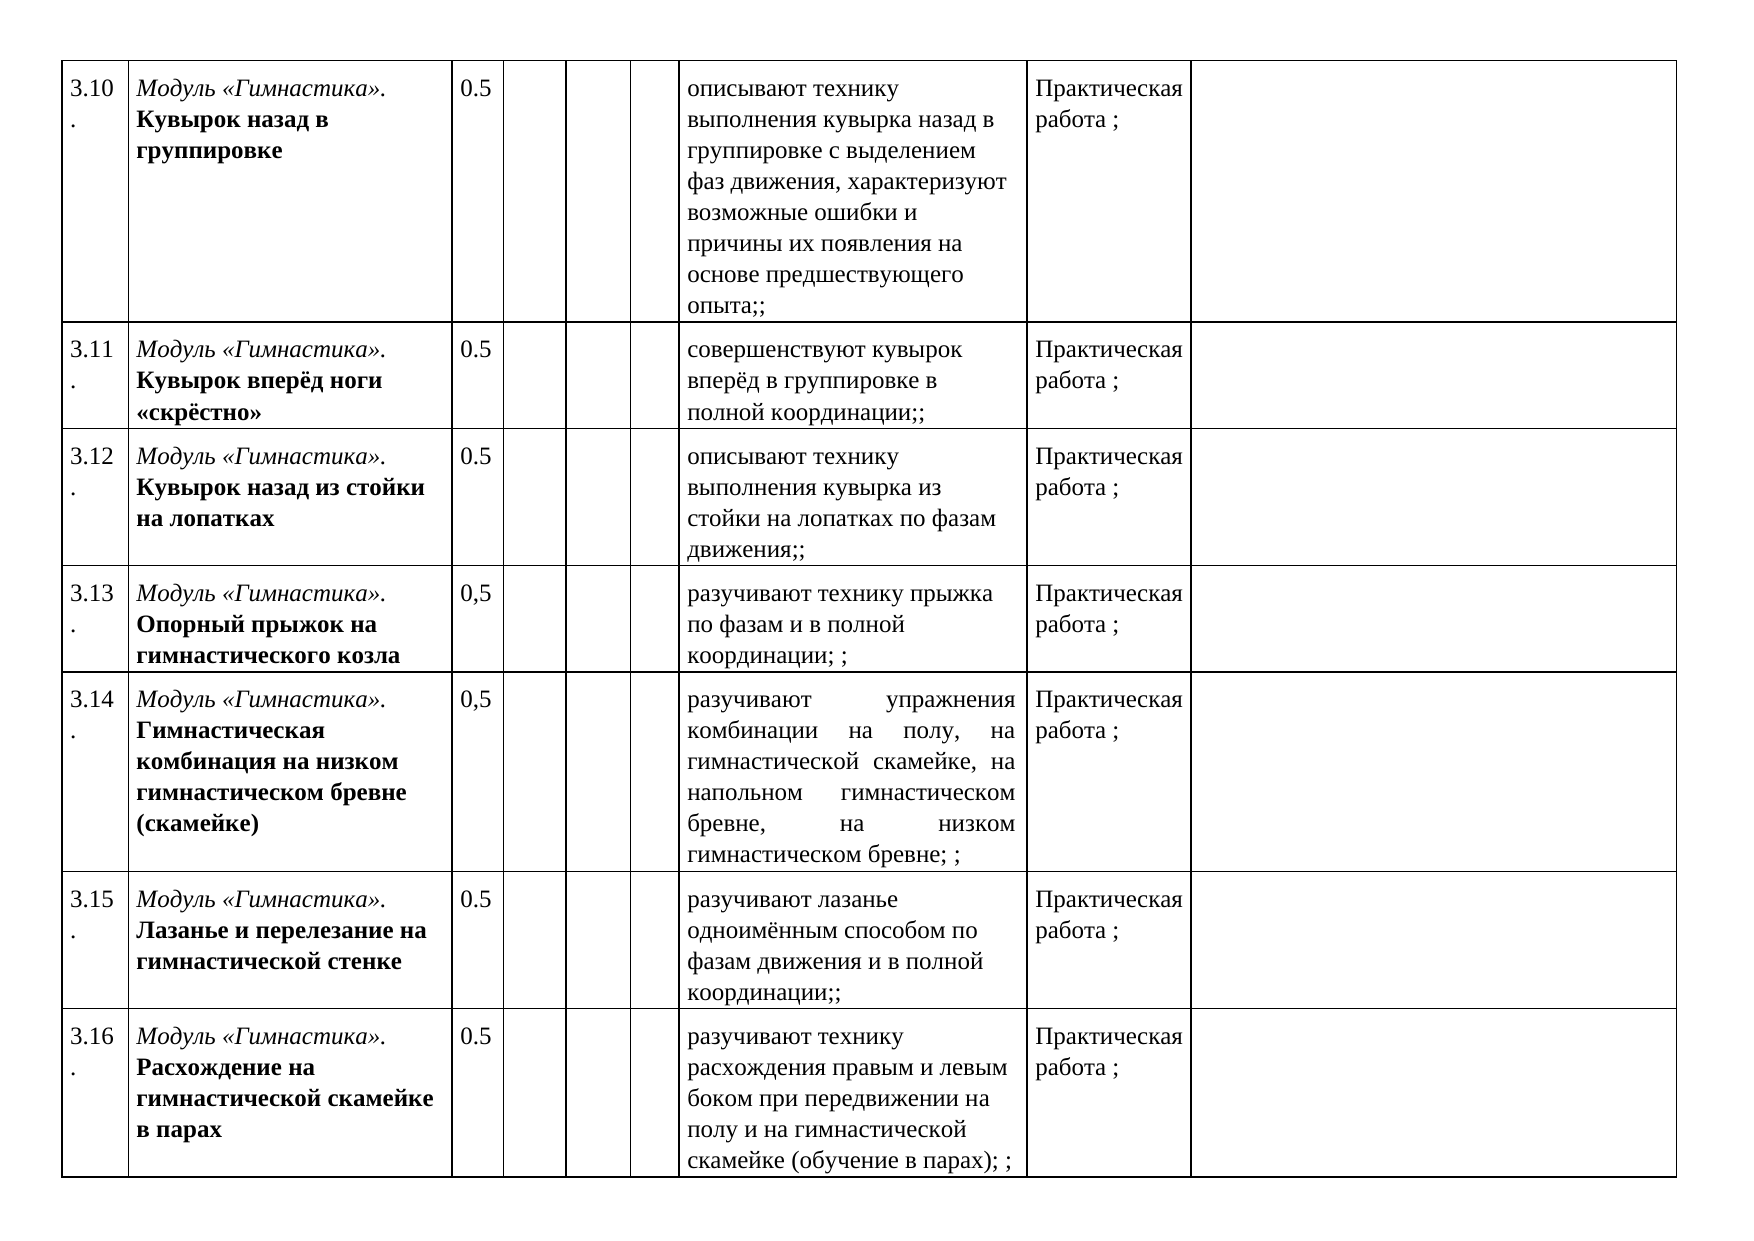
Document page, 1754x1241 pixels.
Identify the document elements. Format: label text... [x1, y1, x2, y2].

table_cell Практическая работа ; [1028, 673, 1190, 871]
table_cell [567, 1009, 630, 1176]
table_cell [1192, 673, 1676, 871]
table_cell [1028, 1009, 1190, 1176]
table_cell 0.5 [453, 872, 503, 1008]
table_cell [1192, 566, 1676, 671]
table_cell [1028, 61, 1190, 321]
table_cell [631, 1009, 678, 1176]
table_cell Модуль «Гимнастика». Расхождение на гимнастической скамейке в парах [129, 1009, 451, 1176]
table_cell [504, 61, 565, 321]
table_cell описывают технику выполнения кувырка из стойки на лопатках по фазам движения;; [680, 429, 1026, 565]
table_cell [631, 872, 678, 1008]
table_cell [631, 429, 678, 565]
table_cell Модуль «Гимнастика». Лазанье и перелезание на гимнастической стенке [129, 872, 451, 1008]
table_cell Модуль «Гимнастика». Кувырок назад из стойки на лопатках [129, 429, 451, 565]
table_cell 3.13. [63, 566, 128, 671]
table_cell [504, 673, 565, 871]
table_cell [1192, 429, 1676, 565]
table_cell Модуль «Гимнастика». Гимнастическая комбинация на низком гимнастическом бревне (скамейке) [129, 673, 451, 871]
table_cell 0.5 [453, 61, 503, 321]
table_cell 3.16. [63, 1009, 128, 1176]
table_cell описывают технику выполнения кувырка назад в группировке с выделением фаз движения, характеризуют возможные ошибки и причины их появления на основе предшествующего опыта;; [680, 61, 1026, 321]
table_cell [631, 673, 678, 871]
table_cell [567, 429, 630, 565]
table_cell 0.5 [453, 1009, 503, 1176]
table_cell [567, 323, 630, 428]
table_cell Практическая работа ; [1028, 872, 1190, 1008]
table_cell [567, 61, 630, 321]
table_cell 0,5 [453, 566, 503, 671]
table_cell [504, 872, 565, 1008]
table_cell [504, 566, 565, 671]
table_cell [504, 429, 565, 565]
table_cell [631, 566, 678, 671]
table_cell разучивают технику расхождения правым и левым боком при передвижении на полу и на гимнастической скамейке (обучение в парах); ; [680, 1009, 1026, 1176]
table_cell Практическая работа ; [1028, 566, 1190, 671]
table_cell 0.5 [453, 429, 503, 565]
table_cell [567, 673, 630, 871]
table_cell Практическая работа ; [1028, 429, 1190, 565]
table_cell [631, 323, 678, 428]
table_cell совершенствуют кувырок вперёд в группировке в полной координации;; [680, 323, 1026, 428]
table_cell [567, 872, 630, 1008]
table_cell [1192, 323, 1676, 428]
table_cell разучивают лазанье одноимённым способом по фазам движения и в полной координации;; [680, 872, 1026, 1008]
table_cell Модуль «Гимнастика». Опорный прыжок на гимнастического козла [129, 566, 451, 671]
table_cell 0,5 [453, 673, 503, 871]
table_cell [1192, 872, 1676, 1008]
table_cell [567, 566, 630, 671]
table_cell [504, 1009, 565, 1176]
table_cell 3.12. [63, 429, 128, 565]
table_cell 3.10. [63, 61, 128, 321]
table_cell Модуль «Гимнастика». Кувырок вперёд ноги «скрёстно» [129, 323, 451, 428]
table_cell Модуль «Гимнастика». Кувырок назад в группировке [129, 61, 451, 321]
table_cell [504, 323, 565, 428]
table_cell 3.11. [63, 323, 128, 428]
table_cell 0.5 [453, 323, 503, 428]
table_cell [1192, 61, 1676, 321]
table_cell [1192, 1009, 1676, 1176]
table_cell Практическая работа ; [1028, 323, 1190, 428]
table_cell разучивают упражнения комбинации на полу, на гимнастической скамейке, на напольном гимнастическом бревне, на низком гимнастическом бревне; ; [680, 673, 1026, 871]
table_cell 3.14. [63, 673, 128, 871]
table_cell 3.15. [63, 872, 128, 1008]
table_cell разучивают технику прыжка по фазам и в полной координации; ; [680, 566, 1026, 671]
table_cell [631, 61, 678, 321]
